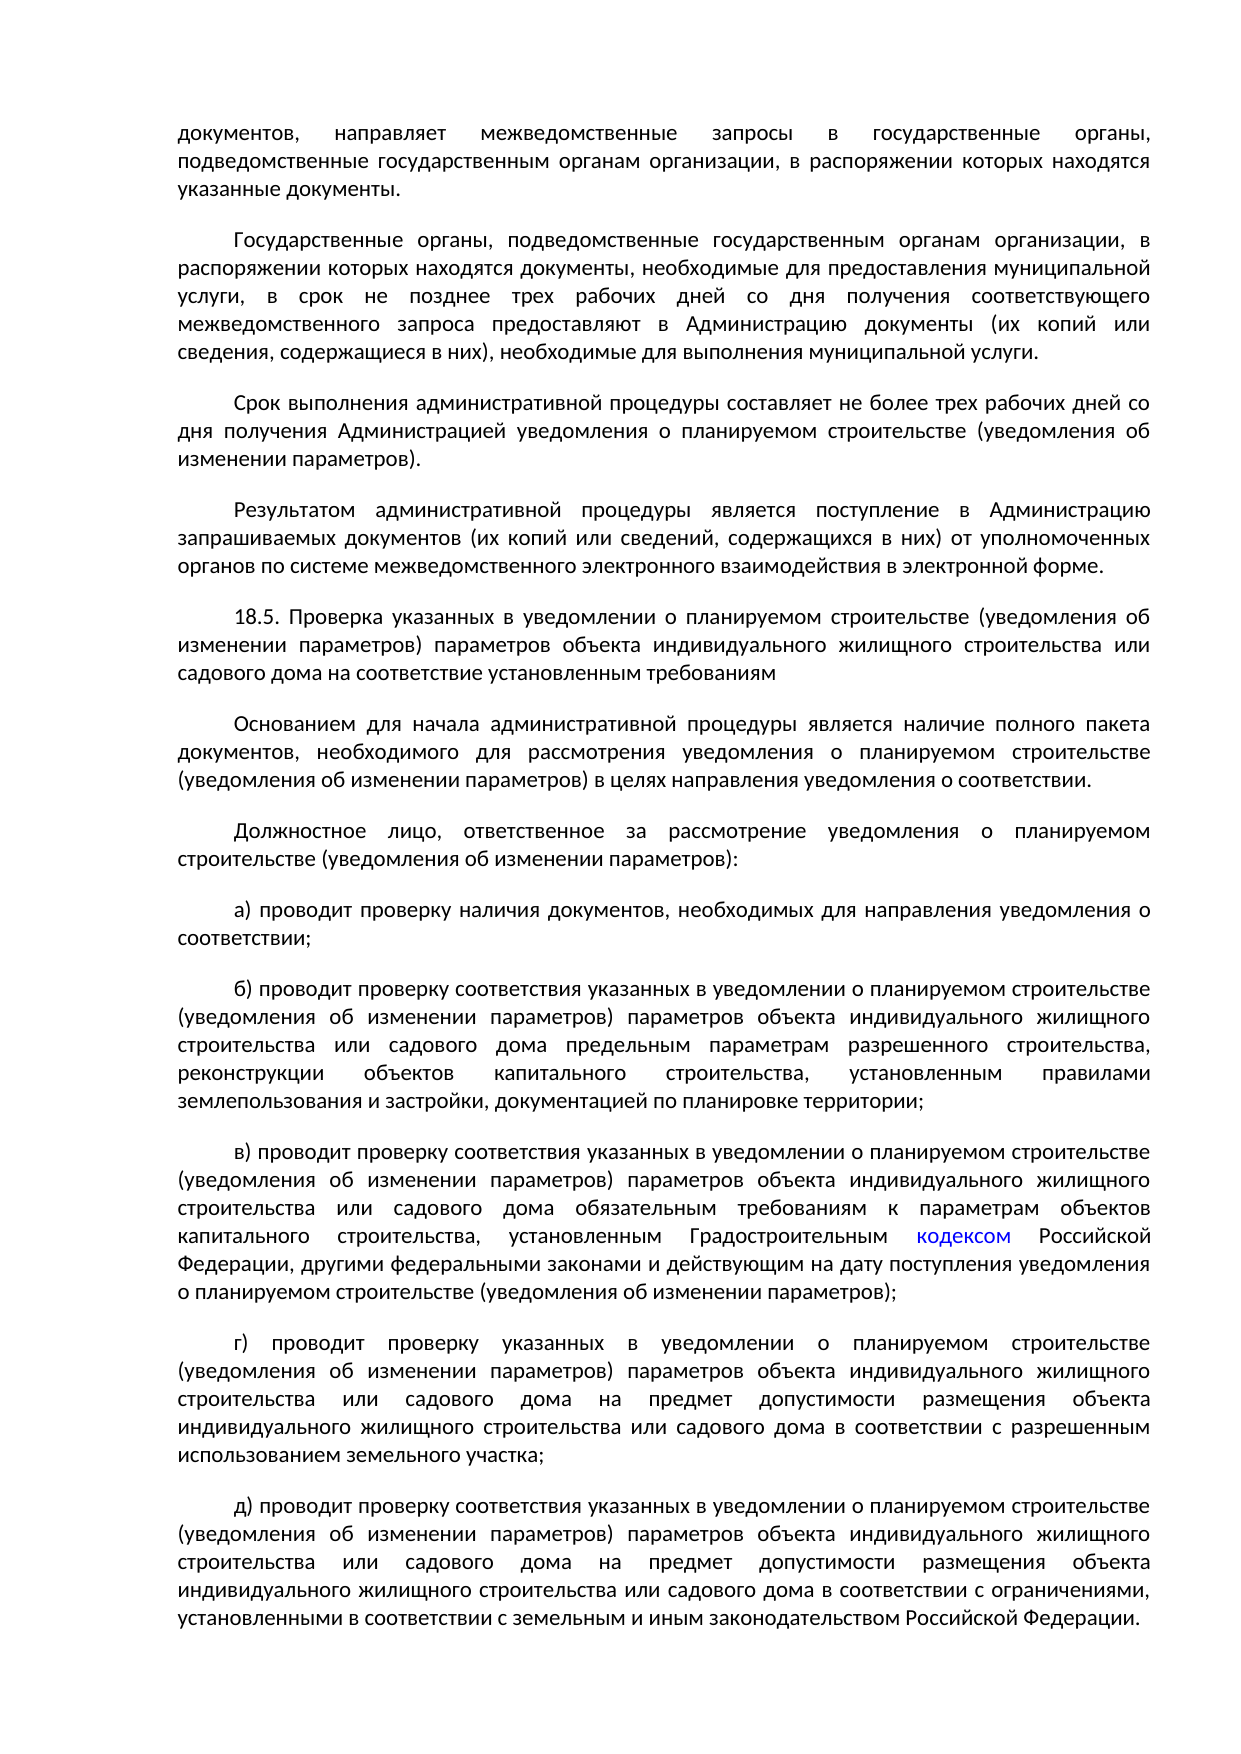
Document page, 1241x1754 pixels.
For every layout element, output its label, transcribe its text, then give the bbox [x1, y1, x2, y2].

text г) проводит проверку указанных в уведомлении о планируемом строительстве (уведомления об изменении параметров) параметров объекта индивидуального жилищного строительства или садового дома на предмет допустимости размещения объекта индивидуального жилищного строительства или садового дома в соответствии с разрешенным использованием земельного участка; [177, 1328, 1152, 1468]
text б) проводит проверку соответствия указанных в уведомлении о планируемом строительстве (уведомления об изменении параметров) параметров объекта индивидуального жилищного строительства или садового дома предельным параметрам разрешенного строительства, реконструкции объектов капитального строительства, установленным правилами землепользования и застройки, документацией по планировке территории; [177, 974, 1152, 1114]
text Должностное лицо, ответственное за рассмотрение уведомления о планируемом строительстве (уведомления об изменении параметров): [177, 816, 1152, 872]
text в) проводит проверку соответствия указанных в уведомлении о планируемом строительстве (уведомления об изменении параметров) параметров объекта индивидуального жилищного строительства или садового дома обязательным требованиям к параметрам объектов капитального строительства, установленным Градостроительным кодексом Российской Федерации, другими федеральными законами и действующим на дату поступления уведомления о планируемом строительстве (уведомления об изменении параметров); [177, 1137, 1152, 1305]
text Государственные органы, подведомственные государственным органам организации, в распоряжении которых находятся документы, необходимые для предоставления муниципальной услуги, в срок не позднее трех рабочих дней со дня получения соответствующего межведомственного запроса предоставляют в Администрацию документы (их копий или сведения, содержащиеся в них), необходимые для выполнения муниципальной услуги. [177, 225, 1152, 365]
text Основанием для начала административной процедуры является наличие полного пакета документов, необходимого для рассмотрения уведомления о планируемом строительстве (уведомления об изменении параметров) в целях направления уведомления о соответствии. [177, 709, 1152, 793]
text 18.5. Проверка указанных в уведомлении о планируемом строительстве (уведомления об изменении параметров) параметров объекта индивидуального жилищного строительства или садового дома на соответствие установленным требованиям [177, 602, 1152, 686]
text а) проводит проверку наличия документов, необходимых для направления уведомления о соответствии; [177, 895, 1152, 951]
text д) проводит проверку соответствия указанных в уведомлении о планируемом строительстве (уведомления об изменении параметров) параметров объекта индивидуального жилищного строительства или садового дома на предмет допустимости размещения объекта индивидуального жилищного строительства или садового дома в соответствии с ограничениями, установленными в соответствии с земельным и иным законодательством Российской Федерации. [177, 1491, 1152, 1631]
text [177, 118, 1152, 202]
text Результатом административной процедуры является поступление в Администрацию запрашиваемых документов (их копий или сведений, содержащихся в них) от уполномоченных органов по системе межведомственного электронного взаимодействия в электронной форме. [177, 495, 1152, 579]
text Срок выполнения административной процедуры составляет не более трех рабочих дней со дня получения Администрацией уведомления о планируемом строительстве (уведомления об изменении параметров). [177, 388, 1152, 472]
